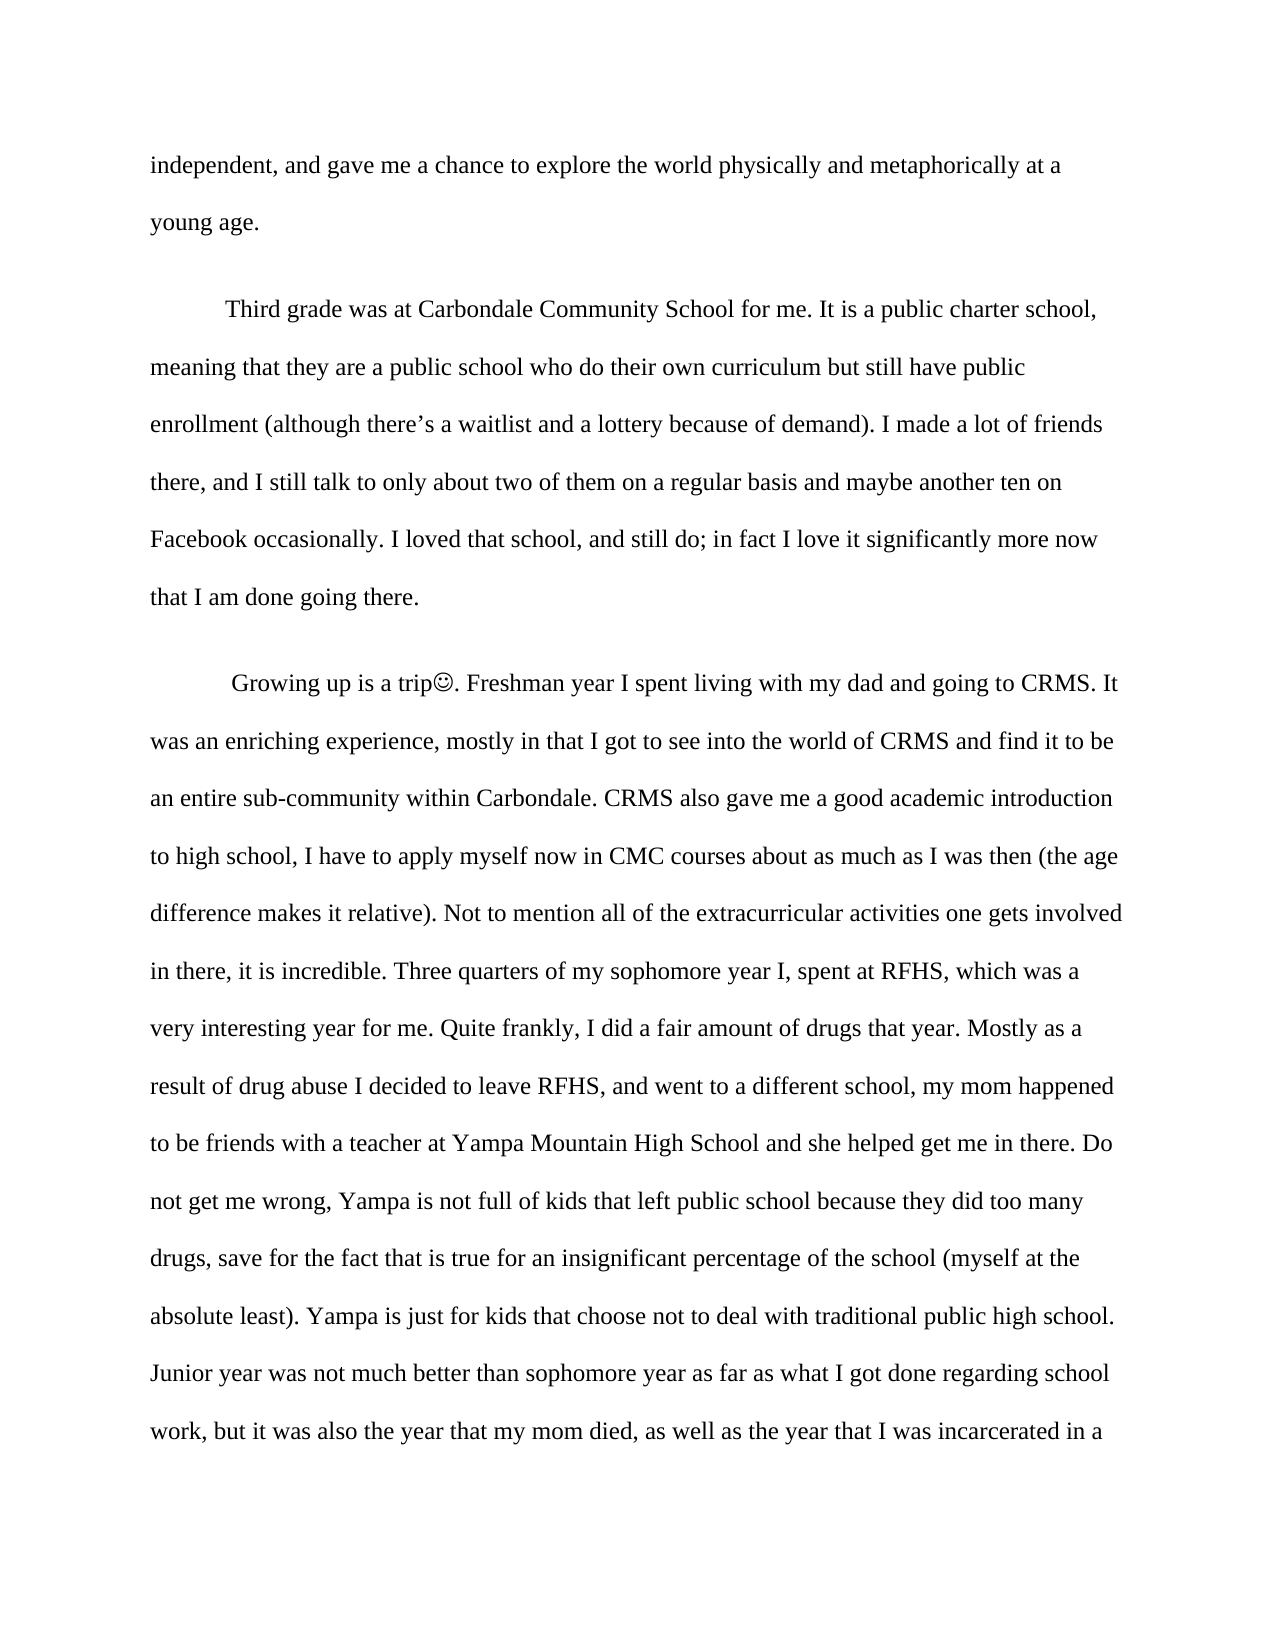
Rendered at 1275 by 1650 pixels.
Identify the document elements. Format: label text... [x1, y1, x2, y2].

subtitle Third grade was at Carbondale Community School for me. It is a public charter school, meaning that they are a public school who do their own curriculum but still have public enrollment (although there’s a waitlist and a lottery because of demand). I made a lot of friends there, and I still talk to only about two of them on a regular basis and maybe another ten on Facebook occasionally. I loved that school, and still do; in fact I love it significantly more now that I am done going there. [150, 294, 1125, 610]
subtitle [150, 150, 1125, 236]
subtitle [150, 668, 1125, 1444]
